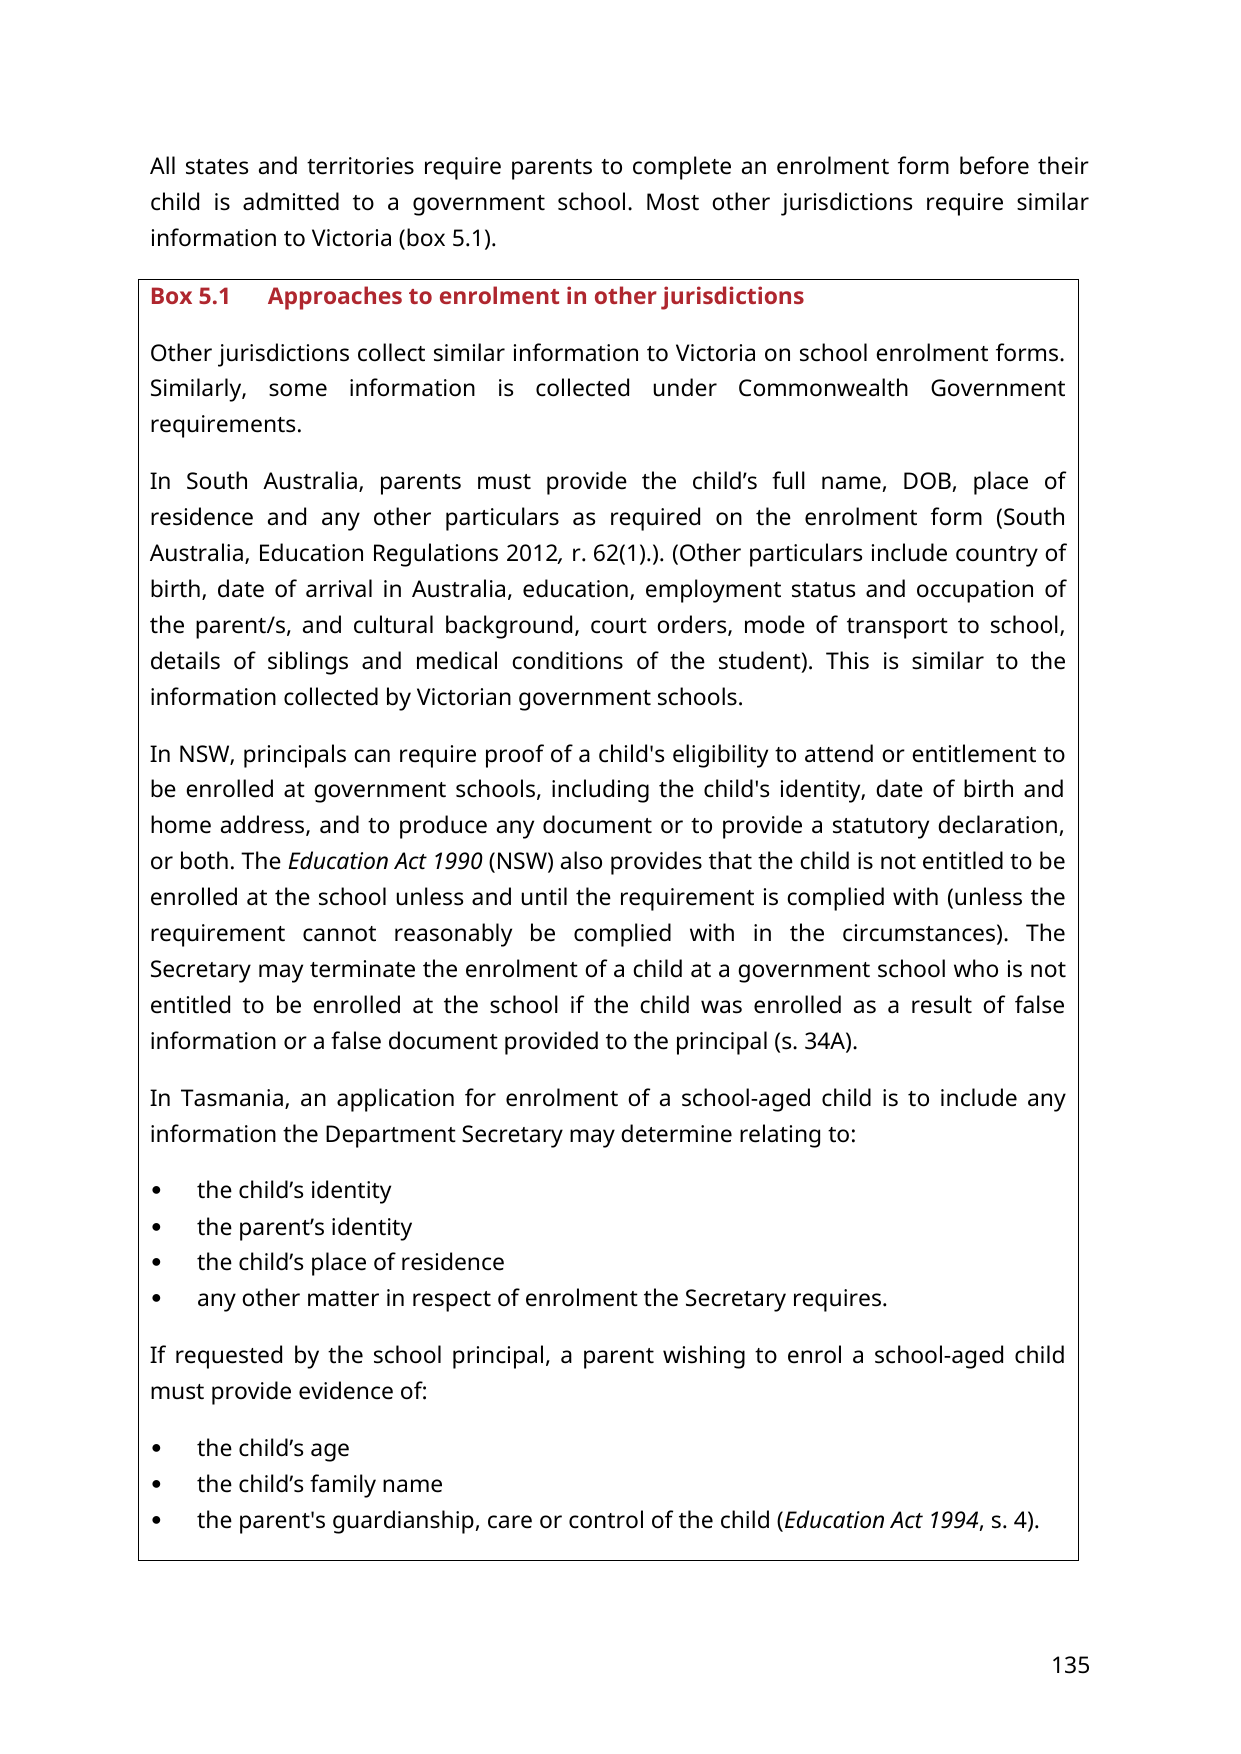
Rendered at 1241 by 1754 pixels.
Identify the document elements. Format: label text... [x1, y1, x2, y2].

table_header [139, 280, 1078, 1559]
text All states and territories require parents to complete an enrolment form before their child is admitted to a government school. Most other jurisdictions require similar information to Victoria (box 5.1). [150, 150, 1090, 253]
